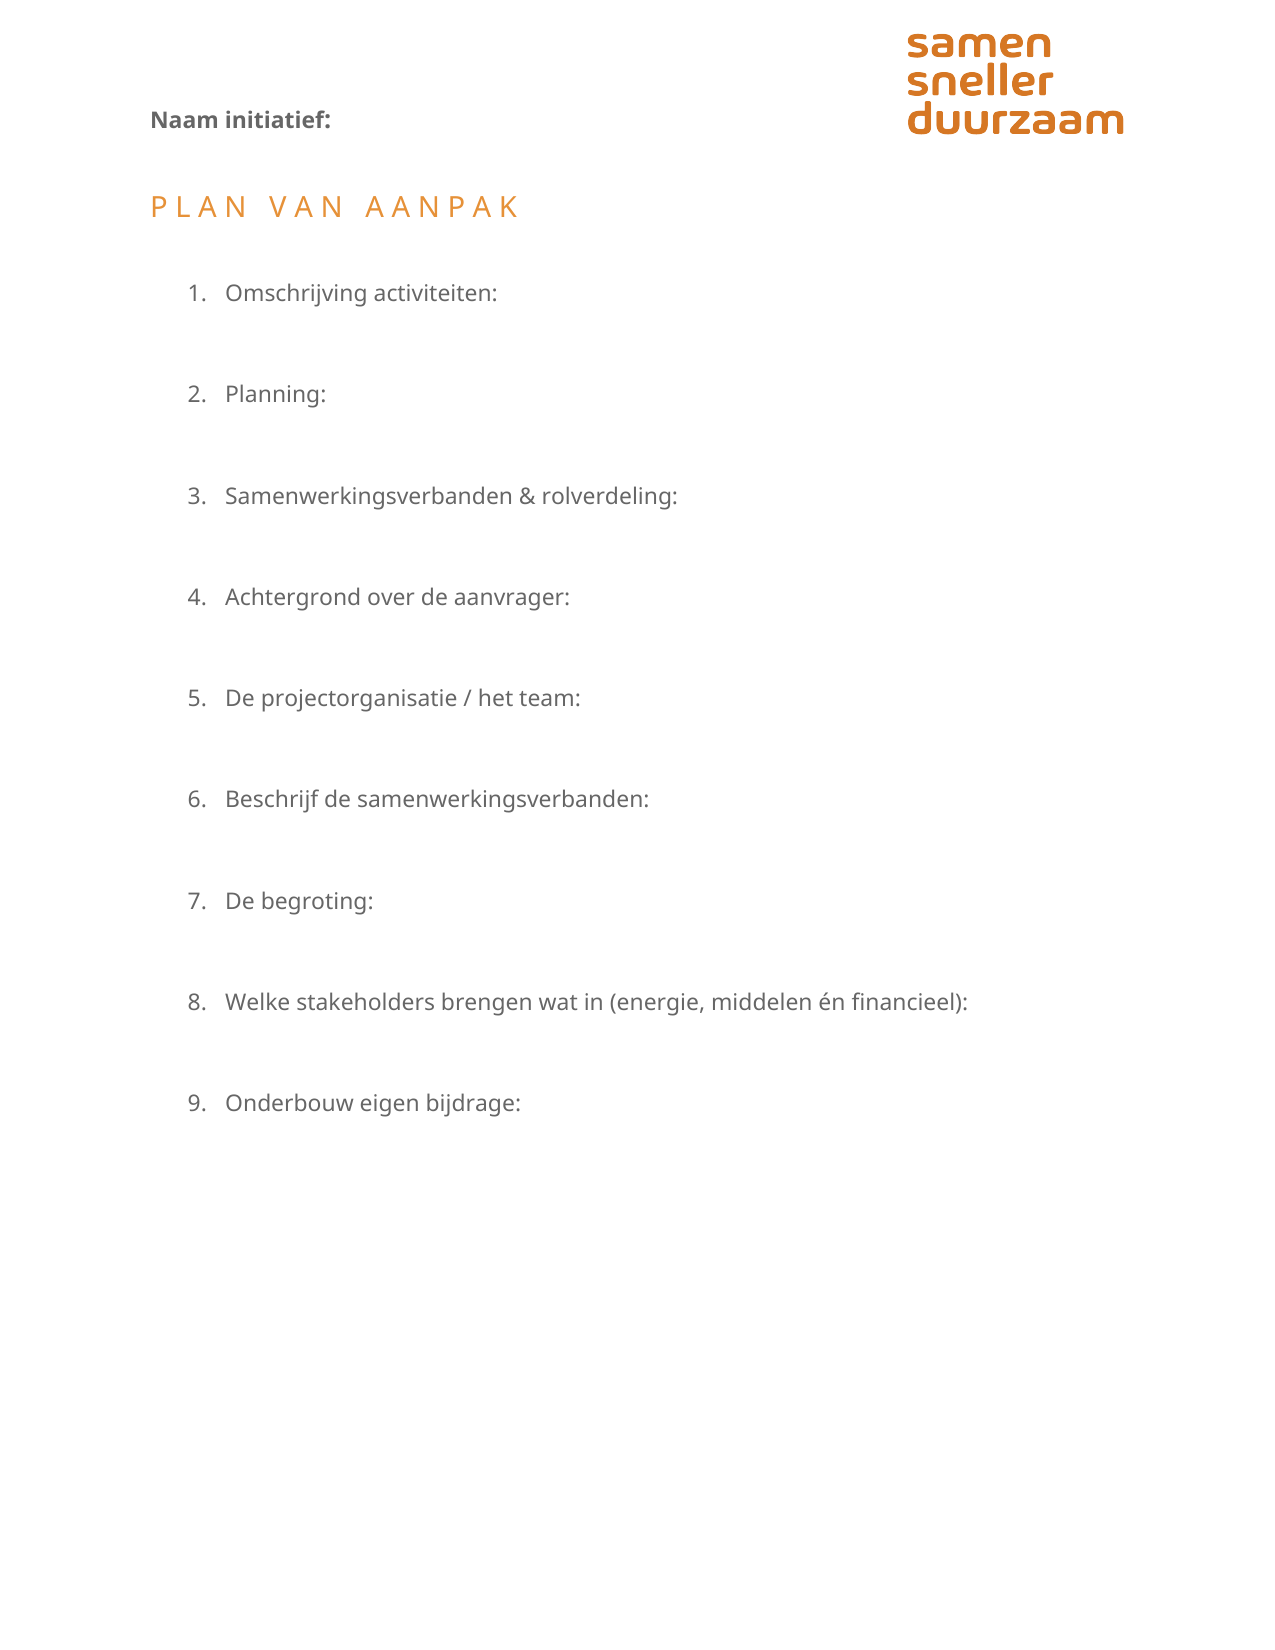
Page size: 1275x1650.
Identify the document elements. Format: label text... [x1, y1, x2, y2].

list Planning: [187, 378, 1125, 476]
list Achtergrond over de aanvrager: [187, 581, 1125, 678]
list Onderbouw eigen bijdrage: [187, 1087, 1125, 1118]
list Samenwerkingsverbanden & rolverdeling: [187, 480, 1125, 577]
list Beschrijf de samenwerkingsverbanden: [187, 783, 1125, 881]
text P L A N V A N A A N P A K [150, 186, 1125, 226]
list Welke stakeholders brengen wat in (energie, middelen én financieel): [187, 986, 1125, 1083]
list De begroting: [187, 885, 1125, 982]
list Omschrijving activiteiten: [187, 277, 1125, 374]
list De projectorganisatie / het team: [187, 682, 1125, 779]
picture [906, 18, 1125, 145]
